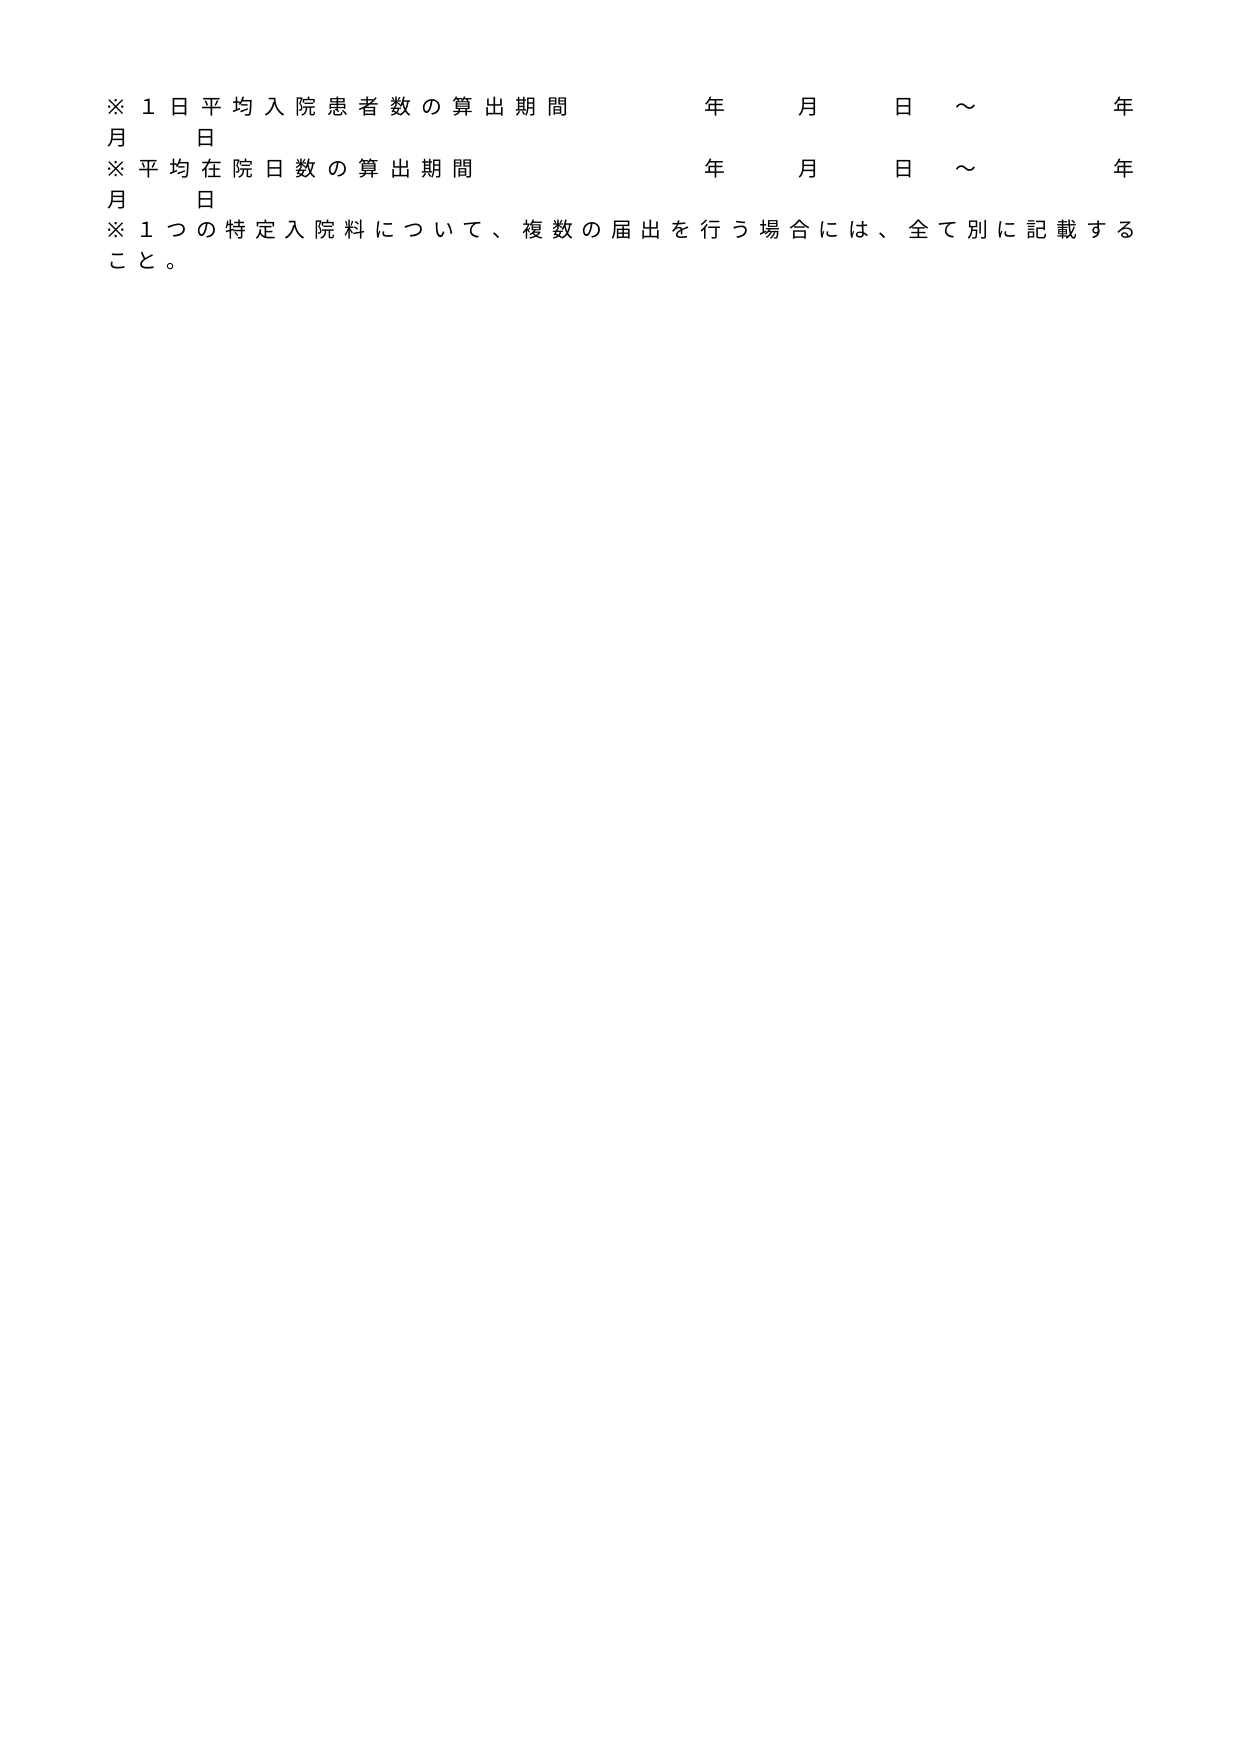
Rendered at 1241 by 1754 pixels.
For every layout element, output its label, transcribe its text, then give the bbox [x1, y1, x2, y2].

text ※１日平均入院患者数の算出期間 年 月 日 ～ 年 月 日 [107, 90, 1146, 152]
text ※１つの特定入院料について、複数の届出を行う場合には、全て別に記載すること。 [107, 213, 1146, 275]
text ※平均在院日数の算出期間 年 月 日 ～ 年 月 日 [107, 152, 1146, 213]
